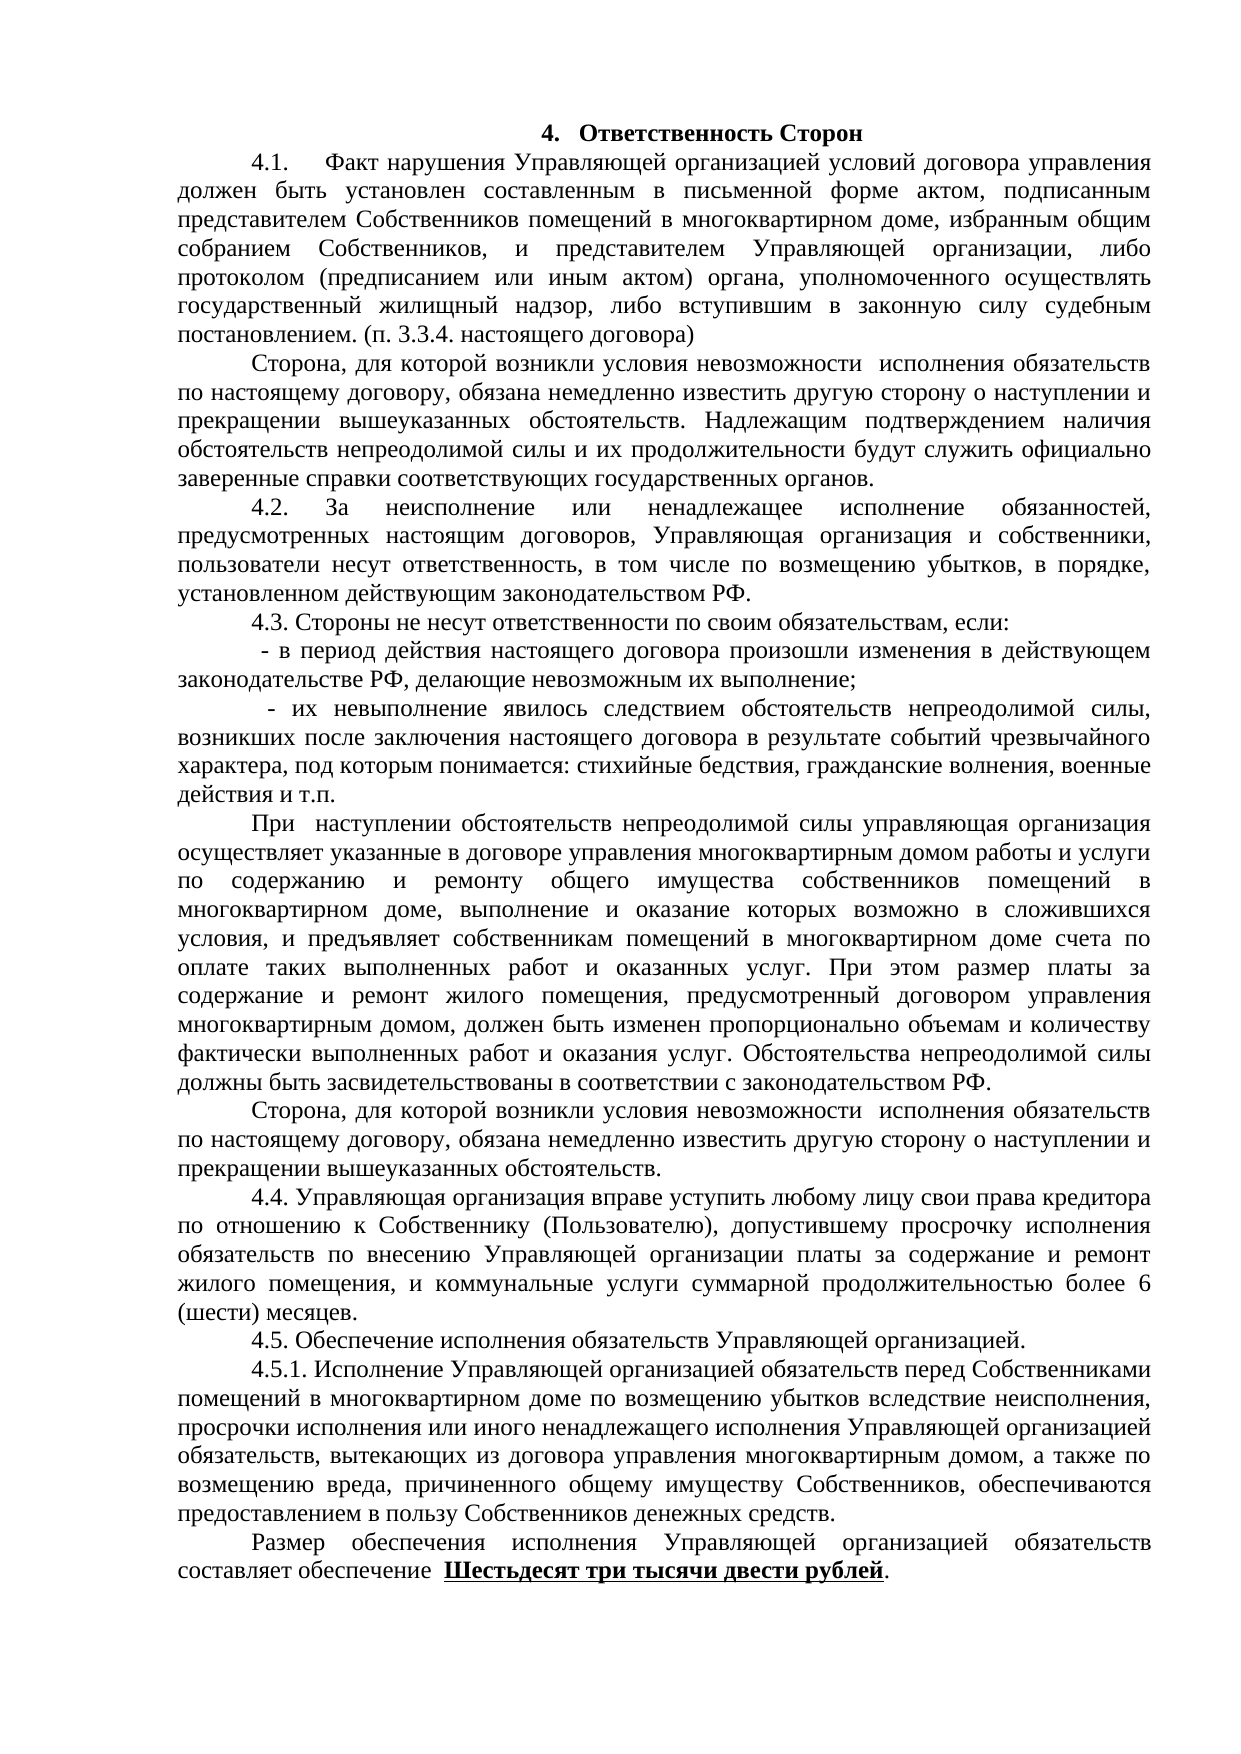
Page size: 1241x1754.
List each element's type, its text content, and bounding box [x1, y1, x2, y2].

text 4.5. Обеспечение исполнения обязательств Управляющей организацией. [177, 1326, 1152, 1354]
text Сторона, для которой возникли условия невозможности исполнения обязательств по настоящему договору, обязана немедленно известить другую сторону о наступлении и прекращении вышеуказанных обстоятельств. [177, 1096, 1152, 1182]
text 4.4. Управляющая организация вправе уступить любому лицу свои права кредитора по отношению к Собственнику (Пользователю), допустившему просрочку исполнения обязательств по внесению Управляющей организации платы за содержание и ремонт жилого помещения, и коммунальные услуги суммарной продолжительностью более 6 (шести) месяцев. [177, 1182, 1152, 1326]
text Сторона, для которой возникли условия невозможности исполнения обязательств по настоящему договору, обязана немедленно известить другую сторону о наступлении и прекращении вышеуказанных обстоятельств. Надлежащим подтверждением наличия обстоятельств непреодолимой силы и их продолжительности будут служить официально заверенные справки соответствующих государственных органов. [177, 348, 1152, 492]
text 4.5.1. Исполнение Управляющей организацией обязательств перед Собственниками помещений в многоквартирном доме по возмещению убытков вследствие неисполнения, просрочки исполнения или иного ненадлежащего исполнения Управляющей организацией обязательств, вытекающих из договора управления многоквартирным домом, а также по возмещению вреда, причиненного общему имуществу Собственников, обеспечиваются предоставлением в пользу Собственников денежных средств. [177, 1354, 1152, 1527]
text Размер обеспечения исполнения Управляющей организацией обязательств составляет обеспечение Шестьдесят три тысячи двести рублей. [177, 1527, 1152, 1584]
text - в период действия настоящего договора произошли изменения в действующем законодательстве РФ, делающие невозможным их выполнение; [177, 636, 1152, 693]
text 4.3. Стороны не несут ответственности по своим обязательствам, если: [177, 607, 1152, 636]
text 4.1. Факт нарушения Управляющей организацией условий договора управления должен быть установлен составленным в письменной форме актом, подписанным представителем Собственников помещений в многоквартирном доме, избранным общим собранием Собственников, и представителем Управляющей организации, либо протоколом (предписанием или иным актом) органа, уполномоченного осуществлять государственный жилищный надзор, либо вступившим в законную силу судебным постановлением. (п. 3.3.4. настоящего договора) [177, 147, 1152, 348]
text 4.2. За неисполнение или ненадлежащее исполнение обязанностей, предусмотренных настоящим договоров, Управляющая организация и собственники, пользователи несут ответственность, в том числе по возмещению убытков, в порядке, установленном действующим законодательством РФ. [177, 492, 1152, 607]
text 4. Ответственность Сторон [177, 118, 1152, 147]
text При наступлении обстоятельств непреодолимой силы управляющая организация осуществляет указанные в договоре управления многоквартирным домом работы и услуги по содержанию и ремонту общего имущества собственников помещений в многоквартирном доме, выполнение и оказание которых возможно в сложившихся условия, и предъявляет собственникам помещений в многоквартирном доме счета по оплате таких выполненных работ и оказанных услуг. При этом размер платы за содержание и ремонт жилого помещения, предусмотренный договором управления многоквартирным домом, должен быть изменен пропорционально объемам и количеству фактически выполненных работ и оказания услуг. Обстоятельства непреодолимой силы должны быть засвидетельствованы в соответствии с законодательством РФ. [177, 808, 1152, 1096]
text - их невыполнение явилось следствием обстоятельств непреодолимой силы, возникших после заключения настоящего договора в результате событий чрезвычайного характера, под которым понимается: стихийные бедствия, гражданские волнения, военные действия и т.п. [177, 693, 1152, 808]
